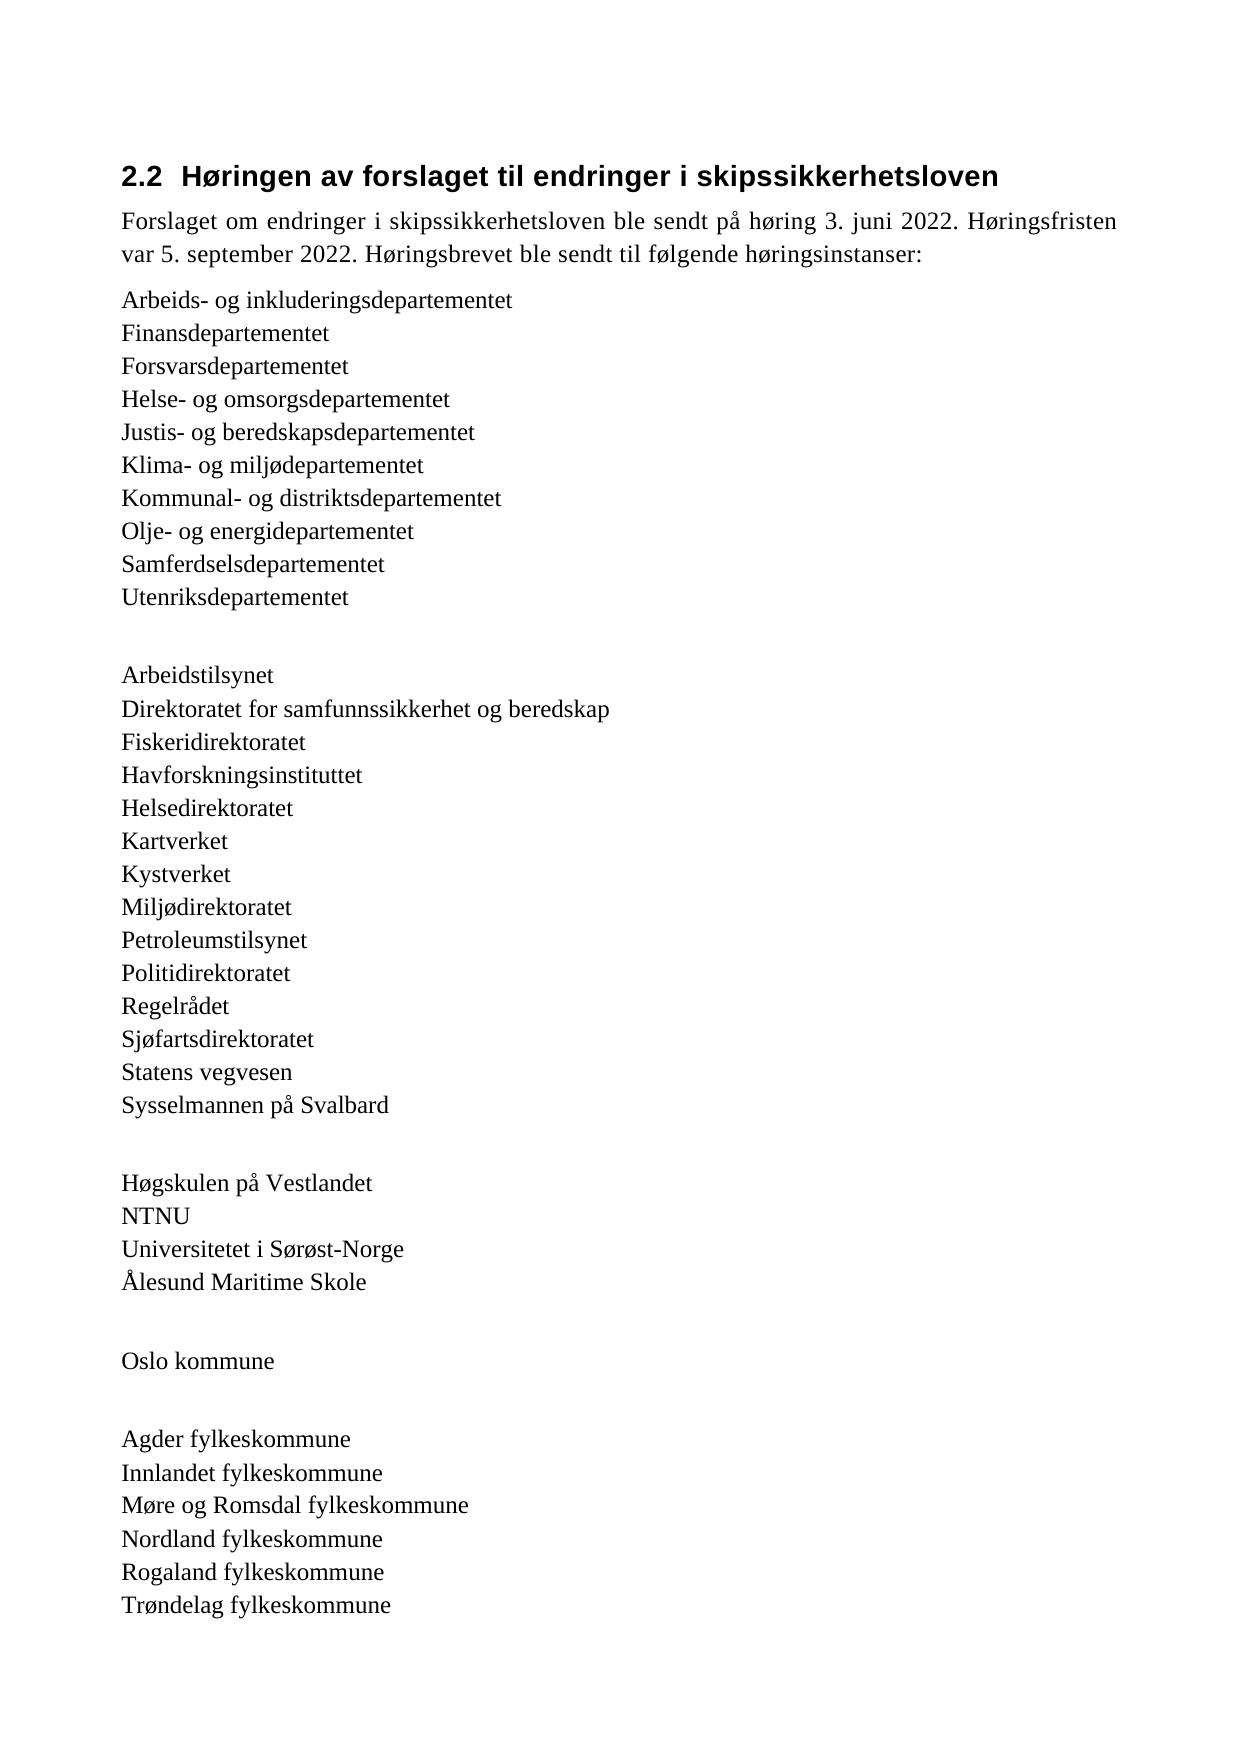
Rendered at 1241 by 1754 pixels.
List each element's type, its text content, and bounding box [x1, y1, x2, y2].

list Helsedirektoratet [121, 793, 1119, 821]
list Innlandet fylkeskommune [121, 1458, 1119, 1486]
list Universitetet i Sørøst-Norge [121, 1234, 1119, 1263]
list Oslo kommune [121, 1346, 1119, 1375]
list Petroleumstilsynet [121, 925, 1119, 953]
list NTNU [121, 1201, 1119, 1230]
list Direktoratet for samfunnssikkerhet og beredskap [121, 694, 1119, 722]
list Ålesund Maritime Skole [121, 1267, 1119, 1296]
list Samferdselsdepartementet [121, 549, 1119, 578]
list Olje- og energidepartementet [121, 516, 1119, 545]
list Politidirektoratet [121, 958, 1119, 987]
list Arbeids- og inkluderingsdepartementet [121, 285, 1119, 314]
list Helse- og omsorgsdepartementet [121, 384, 1119, 413]
list Sjøfartsdirektoratet [121, 1024, 1119, 1053]
list Regelrådet [121, 991, 1119, 1019]
subtitle Høringen av forslaget til endringer i skipssikkerhetsloven [121, 159, 1119, 193]
list Rogaland fylkeskommune [121, 1557, 1119, 1585]
list Kystverket [121, 859, 1119, 887]
list Justis- og beredskapsdepartementet [121, 417, 1119, 446]
list Høgskulen på Vestlandet [121, 1168, 1119, 1197]
list Fiskeridirektoratet [121, 727, 1119, 755]
list Agder fylkeskommune [121, 1424, 1119, 1453]
list Utenriksdepartementet [121, 582, 1119, 611]
list Kartverket [121, 826, 1119, 854]
list Arbeidstilsynet [121, 661, 1119, 689]
list Trøndelag fylkeskommune [121, 1590, 1119, 1618]
list Havforskningsinstituttet [121, 760, 1119, 788]
list Kommunal- og distriktsdepartementet [121, 483, 1119, 512]
list Nordland fylkeskommune [121, 1524, 1119, 1552]
list Sysselmannen på Svalbard [121, 1090, 1119, 1119]
list Klima- og miljødepartementet [121, 450, 1119, 479]
text Forslaget om endringer i skipssikkerhetsloven ble sendt på høring 3. juni 2022. Høringsfristen var 5. september 2022. Høringsbrevet ble sendt til følgende høringsinstanser: [121, 206, 1119, 268]
list Finansdepartementet [121, 318, 1119, 347]
list Miljødirektoratet [121, 892, 1119, 921]
list Møre og Romsdal fylkeskommune [121, 1491, 1119, 1519]
list Forsvarsdepartementet [121, 351, 1119, 380]
list Statens vegvesen [121, 1057, 1119, 1086]
